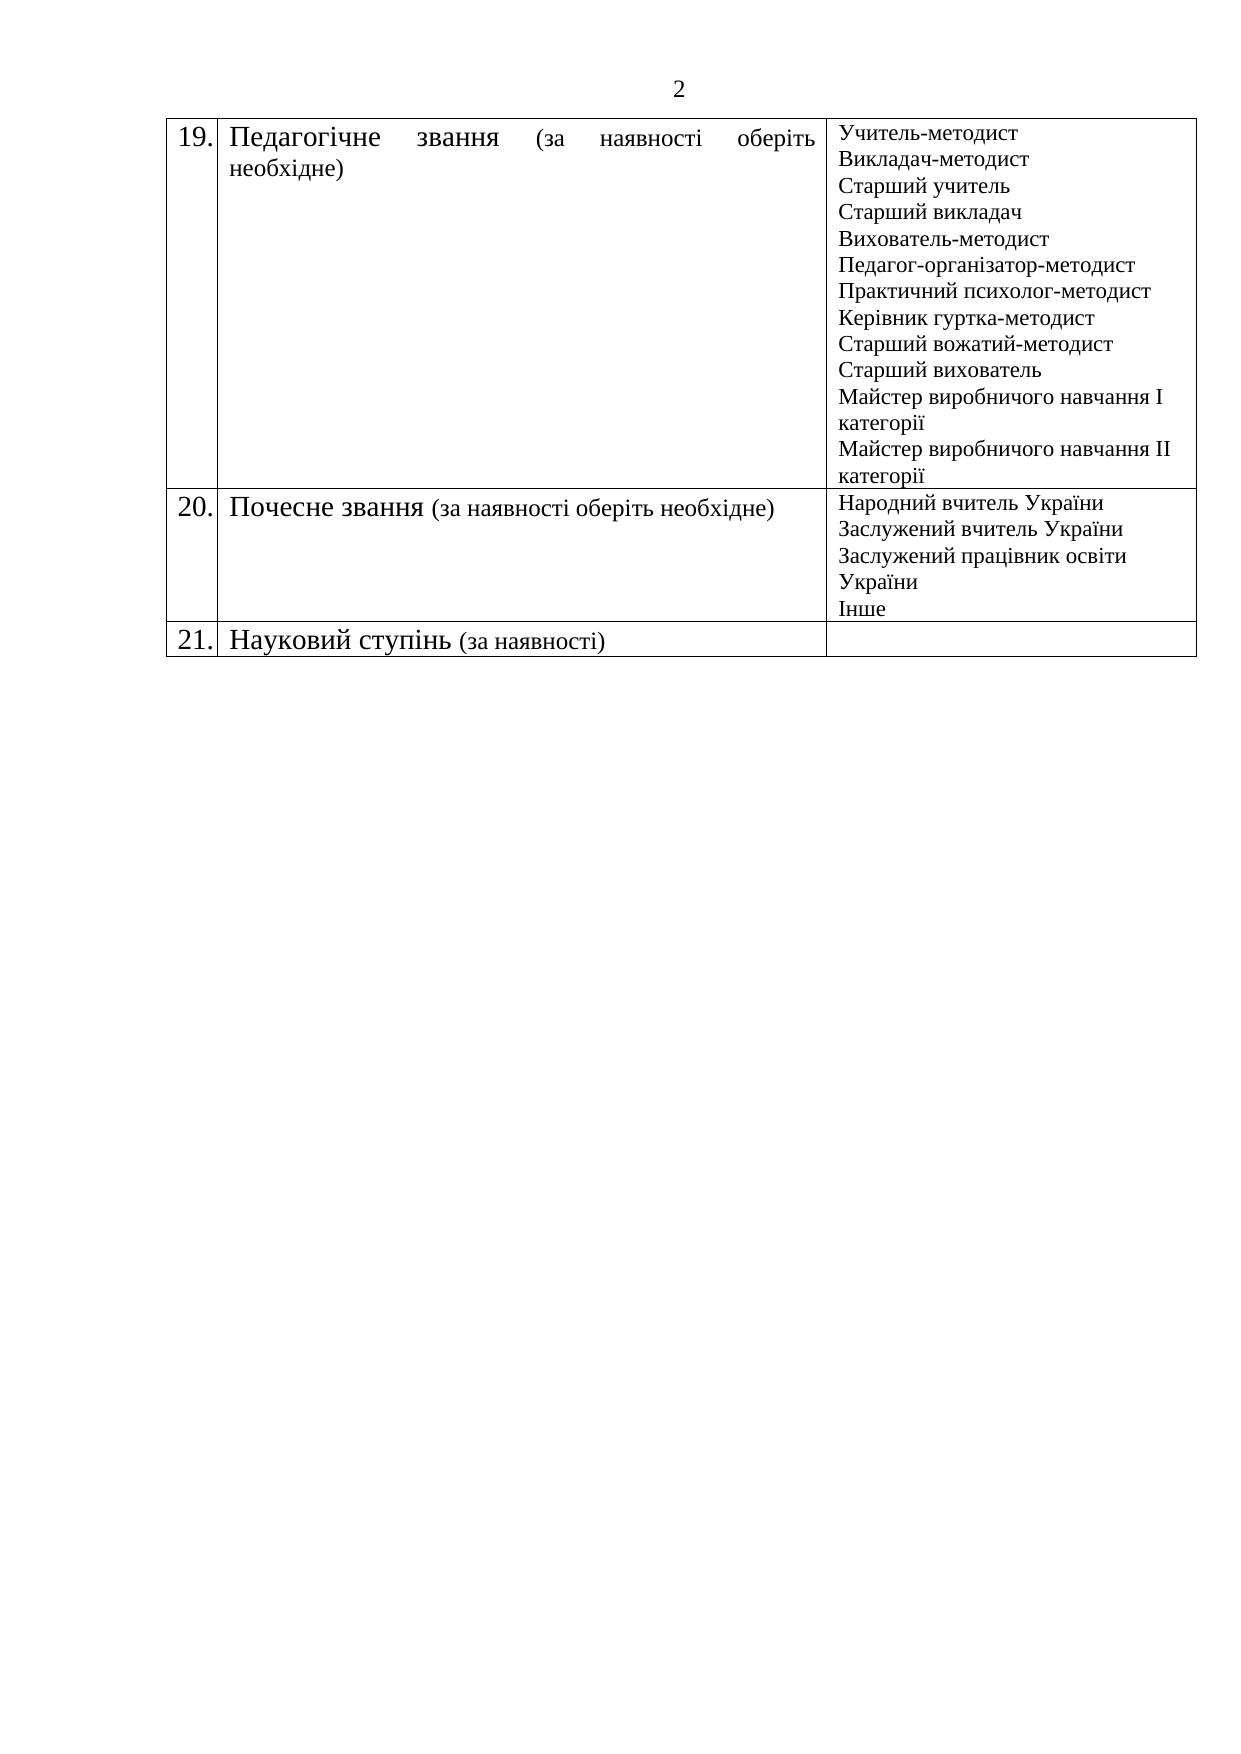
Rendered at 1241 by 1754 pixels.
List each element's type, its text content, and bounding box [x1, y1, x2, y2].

table_cell Педагогічне звання (за наявності оберіть необхідне) [218, 119, 826, 488]
table_cell Народний вчитель України Заслужений вчитель України Заслужений працівник освіти України Інше [827, 489, 1196, 621]
table_cell Науковий ступінь (за наявності) [218, 622, 826, 656]
table_cell Учитель-методист Викладач-методист Старший учитель Старший викладач Вихователь-методист Педагог-організатор-методист Практичний психолог-методист Керівник гуртка-методист Старший вожатий-методист Старший вихователь Майстер виробничого навчання I категорії Майстер виробничого навчання II категорії [827, 119, 1196, 488]
table_cell [827, 622, 1196, 656]
table_cell [167, 489, 217, 621]
table_cell Почесне звання (за наявності оберіть необхідне) [218, 489, 826, 621]
table_cell [167, 119, 217, 488]
table_cell [167, 622, 217, 656]
